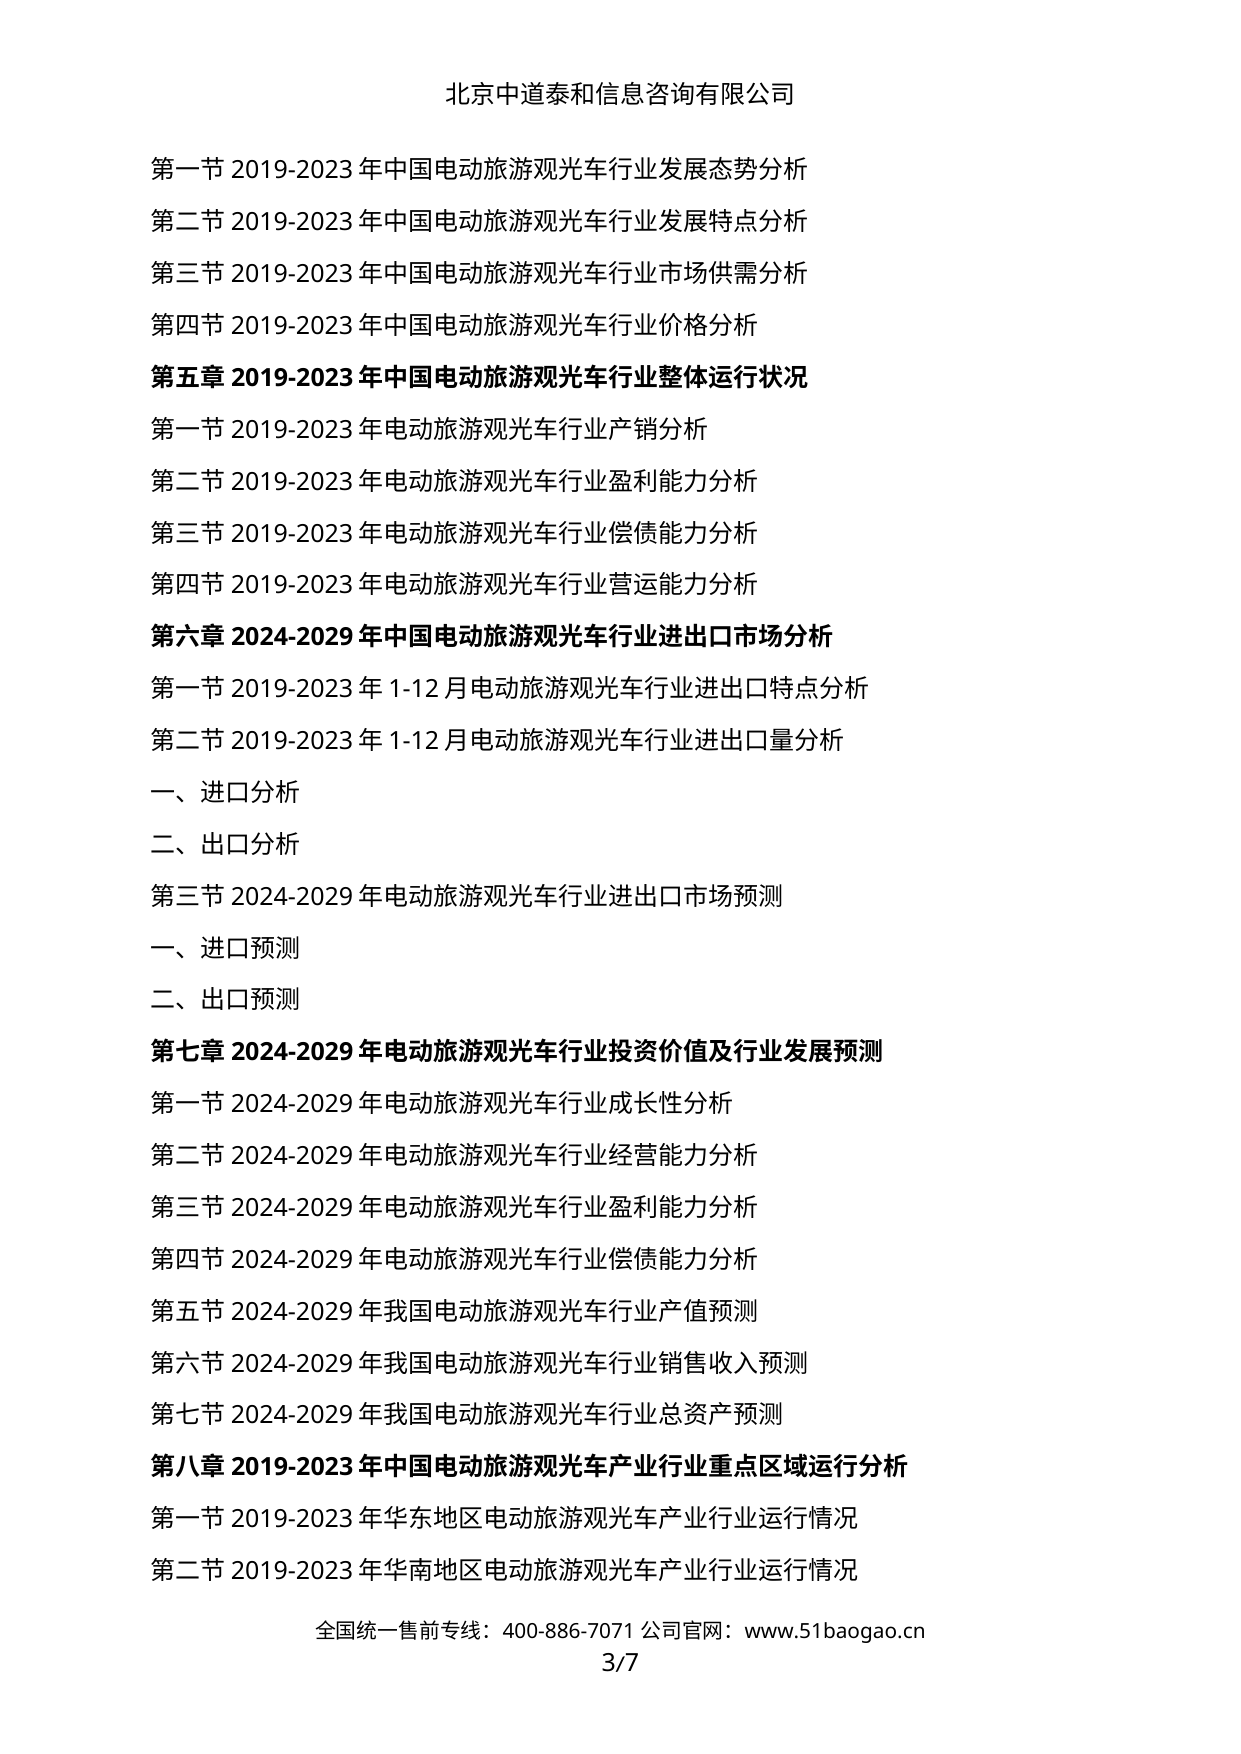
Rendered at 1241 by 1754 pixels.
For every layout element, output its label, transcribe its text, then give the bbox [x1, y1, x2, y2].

text 第一节 2019-2023年电动旅游观光车行业产销分析 [150, 409, 1090, 446]
text 二、出口分析 [150, 824, 1090, 861]
text 第三节 2024-2029年电动旅游观光车行业盈利能力分析 [150, 1187, 1090, 1224]
text 第一节 2019-2023年华东地区电动旅游观光车产业行业运行情况 [150, 1499, 1090, 1535]
text 一、进口分析 [150, 772, 1090, 809]
text 第二节 2019-2023年1-12月电动旅游观光车行业进出口量分析 [150, 721, 1090, 757]
text 第四节 2019-2023年电动旅游观光车行业营运能力分析 [150, 565, 1090, 601]
text 第七节 2024-2029年我国电动旅游观光车行业总资产预测 [150, 1395, 1090, 1431]
text 第六节 2024-2029年我国电动旅游观光车行业销售收入预测 [150, 1343, 1090, 1379]
text 第六章 2024-2029年中国电动旅游观光车行业进出口市场分析 [150, 617, 1090, 653]
text 第二节 2024-2029年电动旅游观光车行业经营能力分析 [150, 1136, 1090, 1172]
text 第三节 2019-2023年中国电动旅游观光车行业市场供需分析 [150, 254, 1090, 290]
text 第八章 2019-2023年中国电动旅游观光车产业行业重点区域运行分析 [150, 1447, 1090, 1483]
text 第二节 2019-2023年中国电动旅游观光车行业发展特点分析 [150, 202, 1090, 238]
text 第二节 2019-2023年华南地区电动旅游观光车产业行业运行情况 [150, 1551, 1090, 1587]
text 第三节 2024-2029年电动旅游观光车行业进出口市场预测 [150, 876, 1090, 912]
text 第四节 2019-2023年中国电动旅游观光车行业价格分析 [150, 306, 1090, 342]
text 第二节 2019-2023年电动旅游观光车行业盈利能力分析 [150, 461, 1090, 497]
text 第三节 2019-2023年电动旅游观光车行业偿债能力分析 [150, 513, 1090, 549]
text 第一节 2024-2029年电动旅游观光车行业成长性分析 [150, 1084, 1090, 1120]
text 二、出口预测 [150, 980, 1090, 1016]
text 一、进口预测 [150, 928, 1090, 964]
text 第五节 2024-2029年我国电动旅游观光车行业产值预测 [150, 1291, 1090, 1327]
text 第一节 2019-2023年1-12月电动旅游观光车行业进出口特点分析 [150, 669, 1090, 705]
text 第五章 2019-2023年中国电动旅游观光车行业整体运行状况 [150, 357, 1090, 394]
text 第一节 2019-2023年中国电动旅游观光车行业发展态势分析 [150, 150, 1090, 186]
text 第七章 2024-2029年电动旅游观光车行业投资价值及行业发展预测 [150, 1032, 1090, 1068]
text 第四节 2024-2029年电动旅游观光车行业偿债能力分析 [150, 1239, 1090, 1276]
